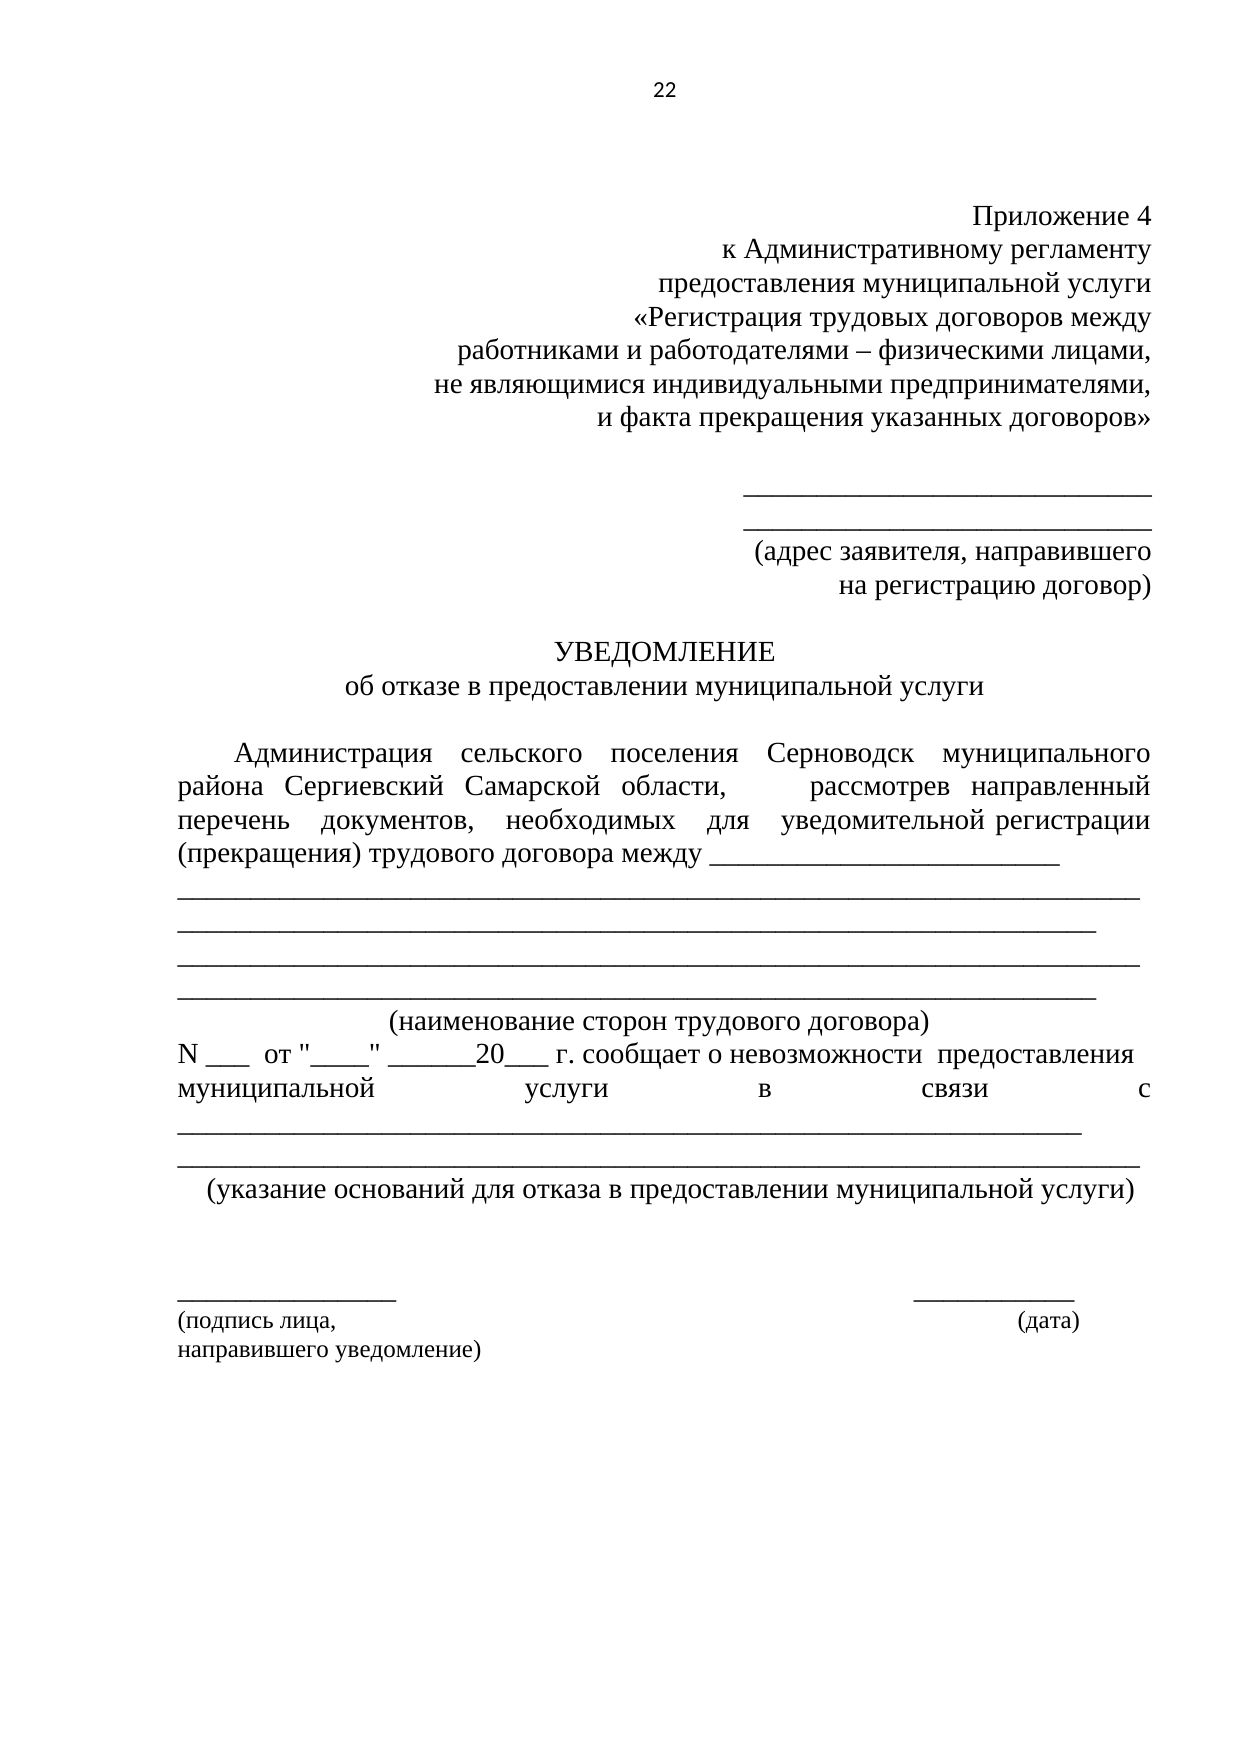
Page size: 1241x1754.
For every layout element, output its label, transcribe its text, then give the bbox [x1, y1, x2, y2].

text и факта прекращения указанных договоров» [177, 399, 1152, 433]
text об отказе в предоставлении муниципальной услуги [177, 668, 1152, 701]
text предоставления муниципальной услуги [177, 265, 1152, 299]
text не являющимися индивидуальными предпринимателями, [177, 366, 1152, 399]
text работниками и работодателями – физическими лицами, [177, 332, 1152, 366]
text (подпись лица, (дата) [177, 1305, 1152, 1334]
text _________________________________________________________________________________________________________________________________ [177, 869, 1152, 936]
text ____________________________ [177, 466, 1152, 500]
text Приложение 4 [177, 198, 1152, 232]
text «Регистрация трудовых договоров между [177, 299, 1152, 332]
text к Административному регламенту [177, 232, 1152, 265]
text муниципальной услуги в связи с ______________________________________________________________ [177, 1070, 1152, 1137]
text (адрес заявителя, направившего [177, 533, 1152, 567]
text УВЕДОМЛЕНИЕ [177, 634, 1152, 668]
text направившего уведомление) [177, 1334, 1152, 1362]
text на регистрацию договор) [177, 567, 1152, 601]
text Администрация сельского поселения Серноводск муниципального района Сергиевский Самарской области, рассмотрев направленный перечень документов, необходимых для уведомительной регистрации (прекращения) трудового договора между ________________________ [177, 735, 1152, 869]
text (указание оснований для отказа в предоставлении муниципальной услуги) [177, 1171, 1152, 1204]
text ____________________________ [177, 500, 1152, 533]
text N ___ от "____" ______20___ г. сообщает о невозможности предоставления [177, 1037, 1152, 1070]
text __________________________________________________________________ [177, 1137, 1152, 1171]
text (наименование сторон трудового договора) [177, 1003, 1152, 1037]
text _______________ ___________ [177, 1271, 1152, 1305]
text _________________________________________________________________________________________________________________________________ [177, 936, 1152, 1003]
